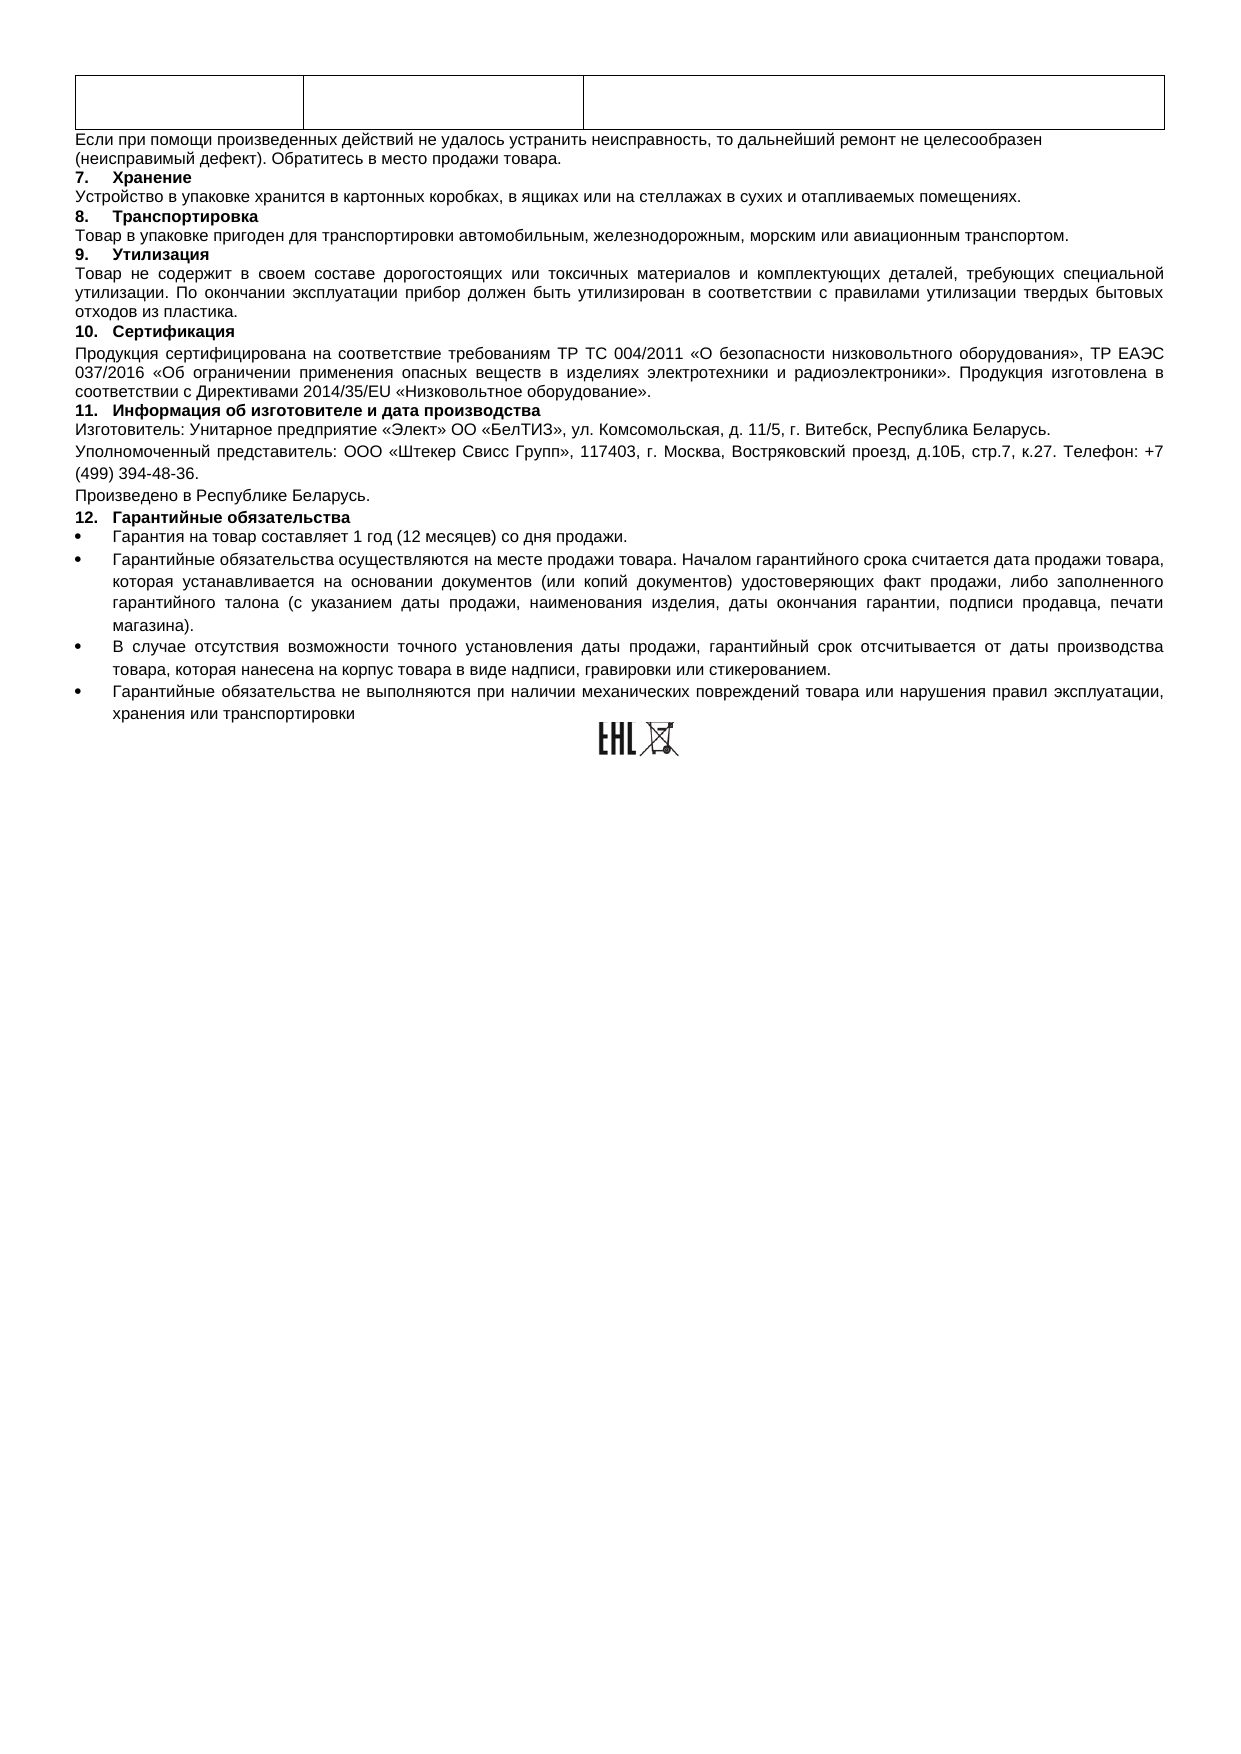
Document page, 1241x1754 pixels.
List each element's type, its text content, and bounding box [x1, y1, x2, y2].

list Сертификация [75, 321, 1165, 341]
list Устройство в упаковке хранится в картонных коробках, в ящиках или на стеллажах в сухих и отапливаемых помещениях. [75, 187, 1165, 206]
list Гарантийные обязательства [75, 508, 1165, 527]
list Хранение [75, 168, 1165, 187]
text Изготовитель: Унитарное предприятие «Элект» ОО «БелТИЗ», ул. Комсомольская, д. 11/5, г. Витебск, Республика Беларусь. [75, 420, 1165, 439]
text Если при помощи произведенных действий не удалось устранить неисправность, то дальнейший ремонт не целесообразен (неисправимый дефект). Обратитесь в место продажи товара. [75, 130, 1165, 168]
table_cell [304, 76, 583, 129]
text Произведено в Республике Беларусь. [75, 486, 1165, 505]
list Продукция сертифицирована на соответствие требованиям ТР ТС 004/2011 «О безопасности низковольтного оборудования», ТР ЕАЭС 037/2016 «Об ограничении применения опасных веществ в изделиях электротехники и радиоэлектроники». Продукция изготовлена в соответствии с Директивами 2014/35/EU «Низковольтное оборудование». [75, 343, 1165, 401]
list Гарантийные обязательства осуществляются на месте продажи товара. Началом гарантийного срока считается дата продажи товара, которая устанавливается на основании документов (или копий документов) удостоверяющих факт продажи, либо заполненного гарантийного талона (с указанием даты продажи, наименования изделия, даты окончания гарантии, подписи продавца, печати магазина). [75, 549, 1165, 634]
list В случае отсутствия возможности точного установления даты продажи, гарантийный срок отсчитывается от даты производства товара, которая нанесена на корпус товара в виде надписи, гравировки или стикерованием. [75, 637, 1165, 678]
list Информация об изготовителе и дата производства [75, 401, 1165, 420]
list Гарантия на товар составляет 1 год (12 месяцев) со дня продажи. [75, 527, 1165, 546]
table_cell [584, 76, 1164, 129]
list Транспортировка [75, 206, 1165, 226]
text Уполномоченный представитель: ООО «Штекер Свисс Групп», 117403, г. Москва, Востряковский проезд, д.10Б, стр.7, к.27. Телефон: +7 (499) 394-48-36. [75, 442, 1165, 483]
list Гарантийные обязательства не выполняются при наличии механических повреждений товара или нарушения правил эксплуатации, хранения или транспортировки [75, 681, 1165, 723]
picture [596, 722, 682, 757]
list Товар в упаковке пригоден для транспортировки автомобильным, железнодорожным, морским или авиационным транспортом. [75, 226, 1165, 245]
list Утилизация [75, 245, 1165, 264]
list Товар не содержит в своем составе дорогостоящих или токсичных материалов и комплектующих деталей, требующих специальной утилизации. По окончании эксплуатации прибор должен быть утилизирован в соответствии с правилами утилизации твердых бытовых отходов из пластика. [75, 264, 1165, 321]
